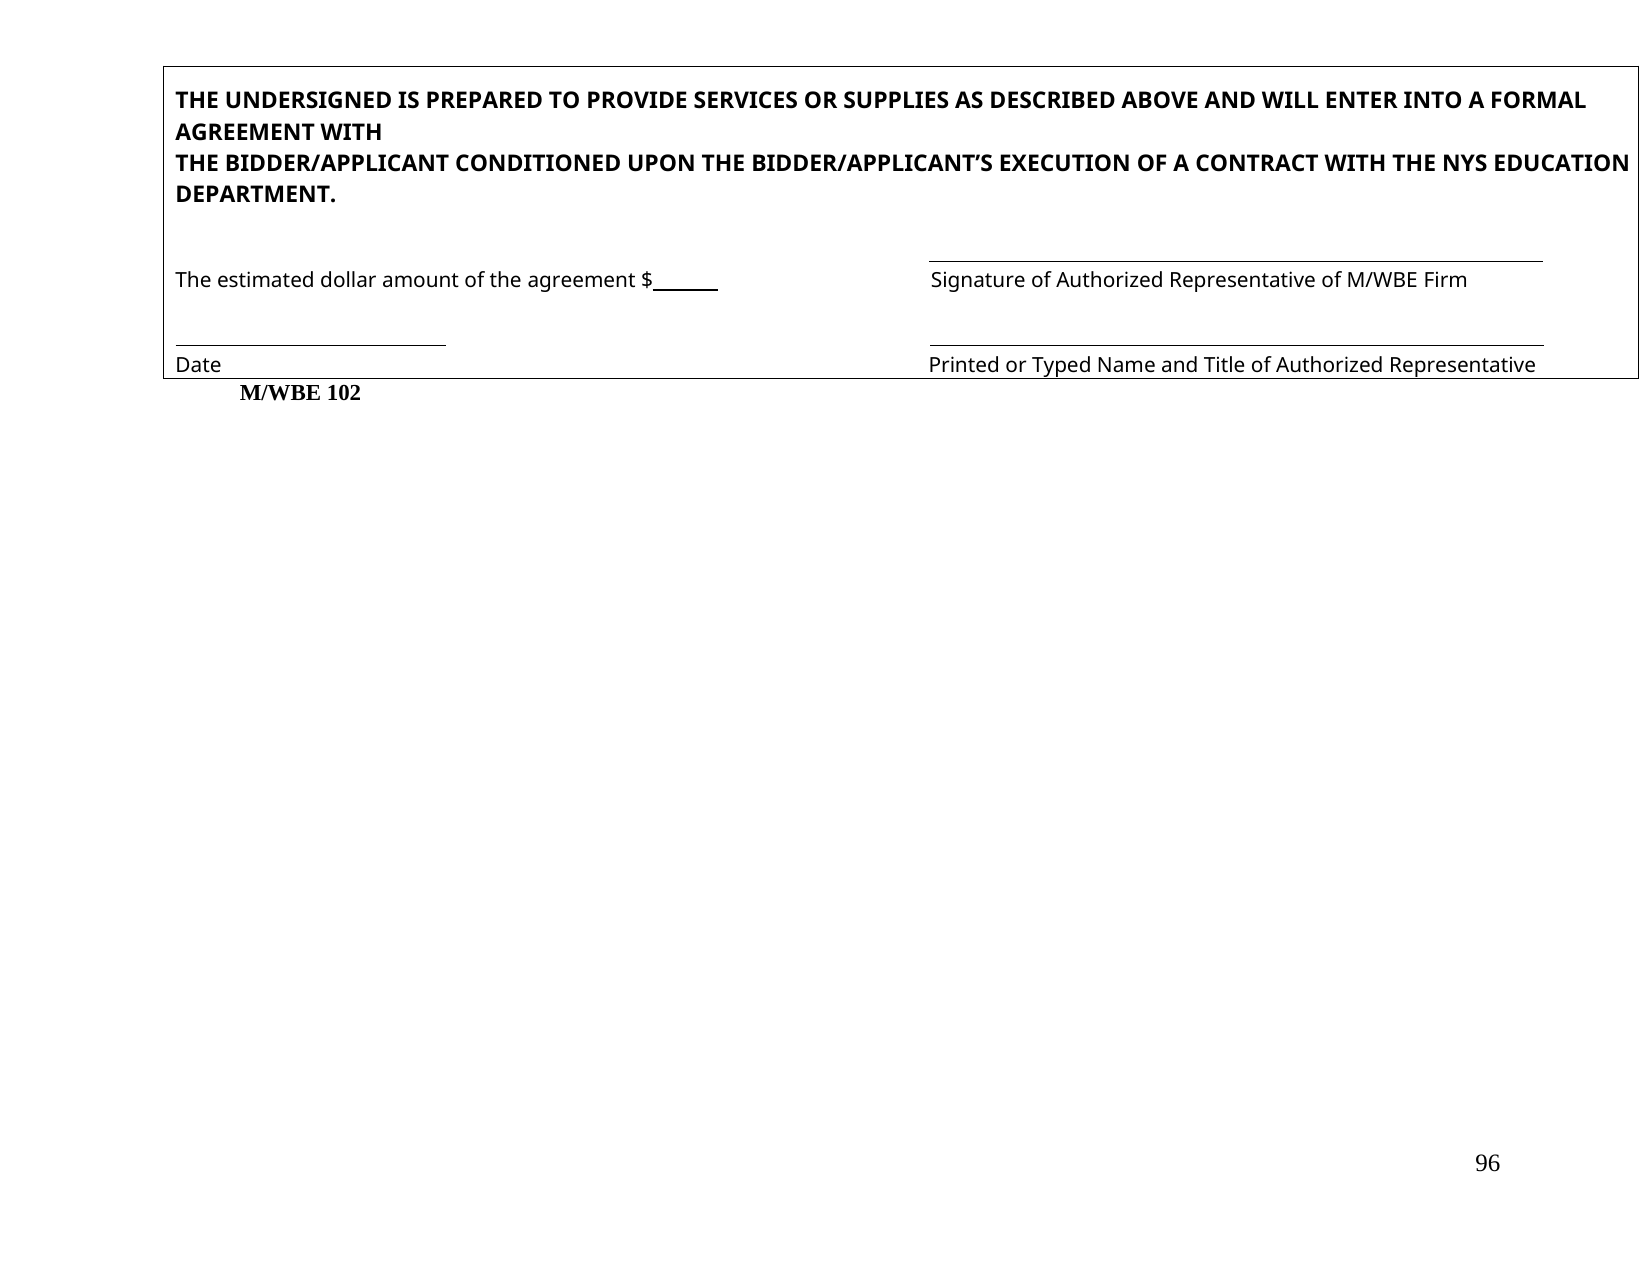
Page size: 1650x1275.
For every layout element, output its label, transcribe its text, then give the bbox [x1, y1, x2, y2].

text M/WBE 102 [239, 379, 1500, 406]
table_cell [164, 67, 1638, 378]
